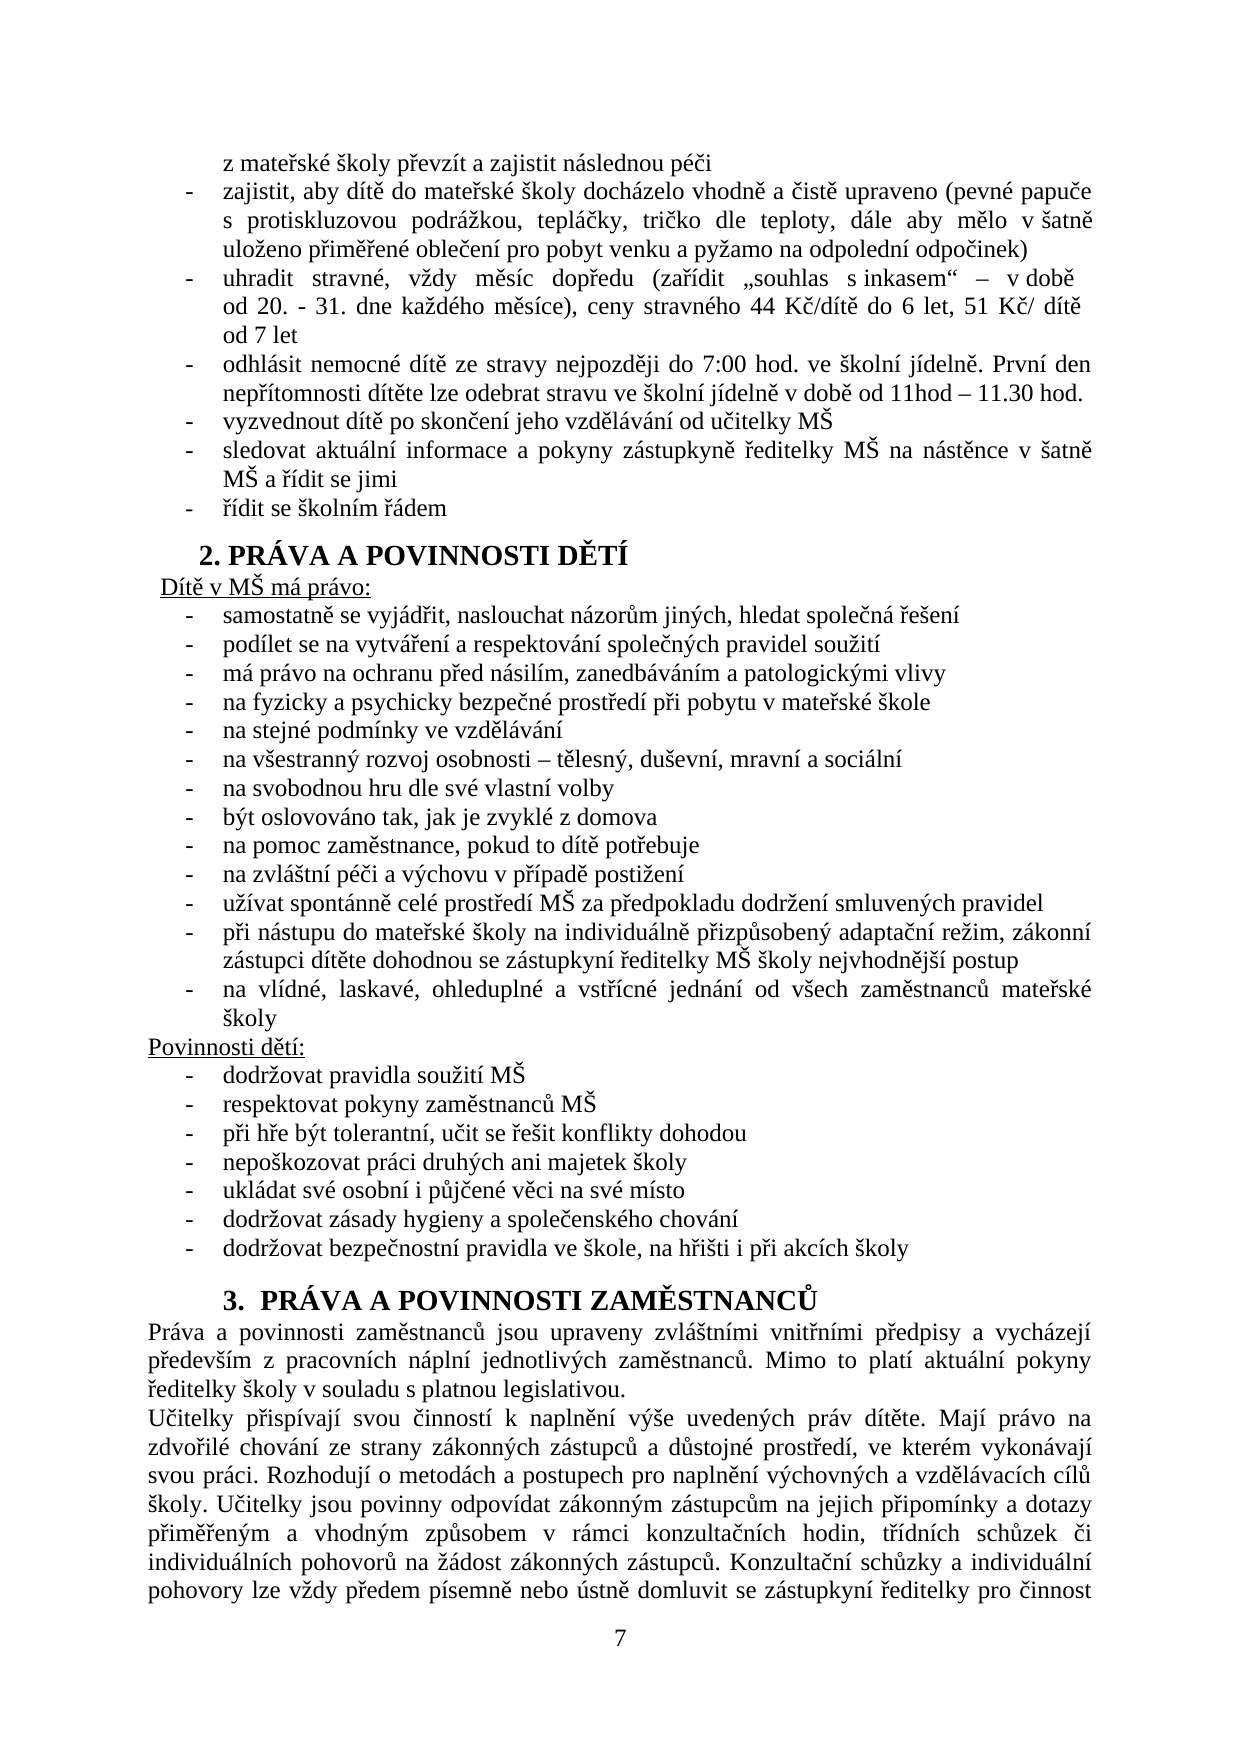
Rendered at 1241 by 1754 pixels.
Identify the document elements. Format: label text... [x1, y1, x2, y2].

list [223, 148, 1093, 176]
list dodržovat pravidla soužití MŠ [185, 1060, 1093, 1089]
list dodržovat bezpečnostní pravidla ve škole, na hřišti i při akcích školy [185, 1233, 1093, 1262]
list podílet se na vytváření a respektování společných pravidel soužití [185, 629, 1093, 658]
list na fyzicky a psychicky bezpečné prostředí při pobytu v mateřské škole [185, 687, 1093, 715]
list na všestranný rozvoj osobnosti – tělesný, duševní, mravní a sociální [185, 744, 1093, 773]
text 2. PRÁVA A POVINNOSTI DĚTÍ [148, 538, 1093, 572]
list užívat spontánně celé prostředí MŠ za předpokladu dodržení smluvených pravidel [185, 888, 1093, 917]
list při nástupu do mateřské školy na individuálně přizpůsobený adaptační režim, zákonní zástupci dítěte dohodnou se zástupkyní ředitelky MŠ školy nejvhodnější postup [185, 917, 1093, 974]
list na zvláštní péči a výchovu v případě postižení [185, 859, 1093, 888]
list vyzvednout dítě po skončení jeho vzdělávání od učitelky MŠ [185, 406, 1093, 435]
text Dítě v MŠ má právo: [148, 572, 1093, 600]
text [148, 1403, 1093, 1604]
list na svobodnou hru dle své vlastní volby [185, 773, 1093, 802]
list samostatně se vyjádřit, naslouchat názorům jiných, hledat společná řešení [185, 600, 1093, 629]
text Práva a povinnosti zaměstnanců jsou upraveny zvláštními vnitřními předpisy a vycházejí především z pracovních náplní jednotlivých zaměstnanců. Mimo to platí aktuální pokyny ředitelky školy v souladu s platnou legislativou. [148, 1317, 1093, 1403]
list respektovat pokyny zaměstnanců MŠ [185, 1089, 1093, 1118]
list nepoškozovat práci druhých ani majetek školy [185, 1147, 1093, 1175]
list uhradit stravné, vždy měsíc dopředu (zařídit „souhlas s inkasem“ – v době od 20. - 31. dne každého měsíce), ceny stravného 44 Kč/dítě do 6 let, 51 Kč/ dítě od 7 let [185, 263, 1093, 349]
list řídit se školním řádem [185, 493, 1093, 521]
text Povinnosti dětí: [148, 1032, 1093, 1060]
list sledovat aktuální informace a pokyny zástupkyně ředitelky MŠ na nástěnce v šatně MŠ a řídit se jimi [185, 435, 1093, 493]
list ukládat své osobní i půjčené věci na své místo [185, 1175, 1093, 1204]
list na pomoc zaměstnance, pokud to dítě potřebuje [185, 830, 1093, 859]
list dodržovat zásady hygieny a společenského chování [185, 1204, 1093, 1233]
list odhlásit nemocné dítě ze stravy nejpozději do 7:00 hod. ve školní jídelně. První den nepřítomnosti dítěte lze odebrat stravu ve školní jídelně v době od 11hod – 11.30 hod. [185, 349, 1093, 406]
list PRÁVA A POVINNOSTI ZAMĚSTNANCŮ [223, 1283, 1093, 1317]
list být oslovováno tak, jak je zvyklé z domova [185, 802, 1093, 830]
list zajistit, aby dítě do mateřské školy docházelo vhodně a čistě upraveno (pevné papuče s protiskluzovou podrážkou, tepláčky, tričko dle teploty, dále aby mělo v šatně uloženo přiměřené oblečení pro pobyt venku a pyžamo na odpolední odpočinek) [185, 176, 1093, 263]
list při hře být tolerantní, učit se řešit konflikty dohodou [185, 1118, 1093, 1147]
list na vlídné, laskavé, ohleduplné a vstřícné jednání od všech zaměstnanců mateřské školy [185, 974, 1093, 1032]
list na stejné podmínky ve vzdělávání [185, 715, 1093, 744]
list má právo na ochranu před násilím, zanedbáváním a patologickými vlivy [185, 658, 1093, 687]
